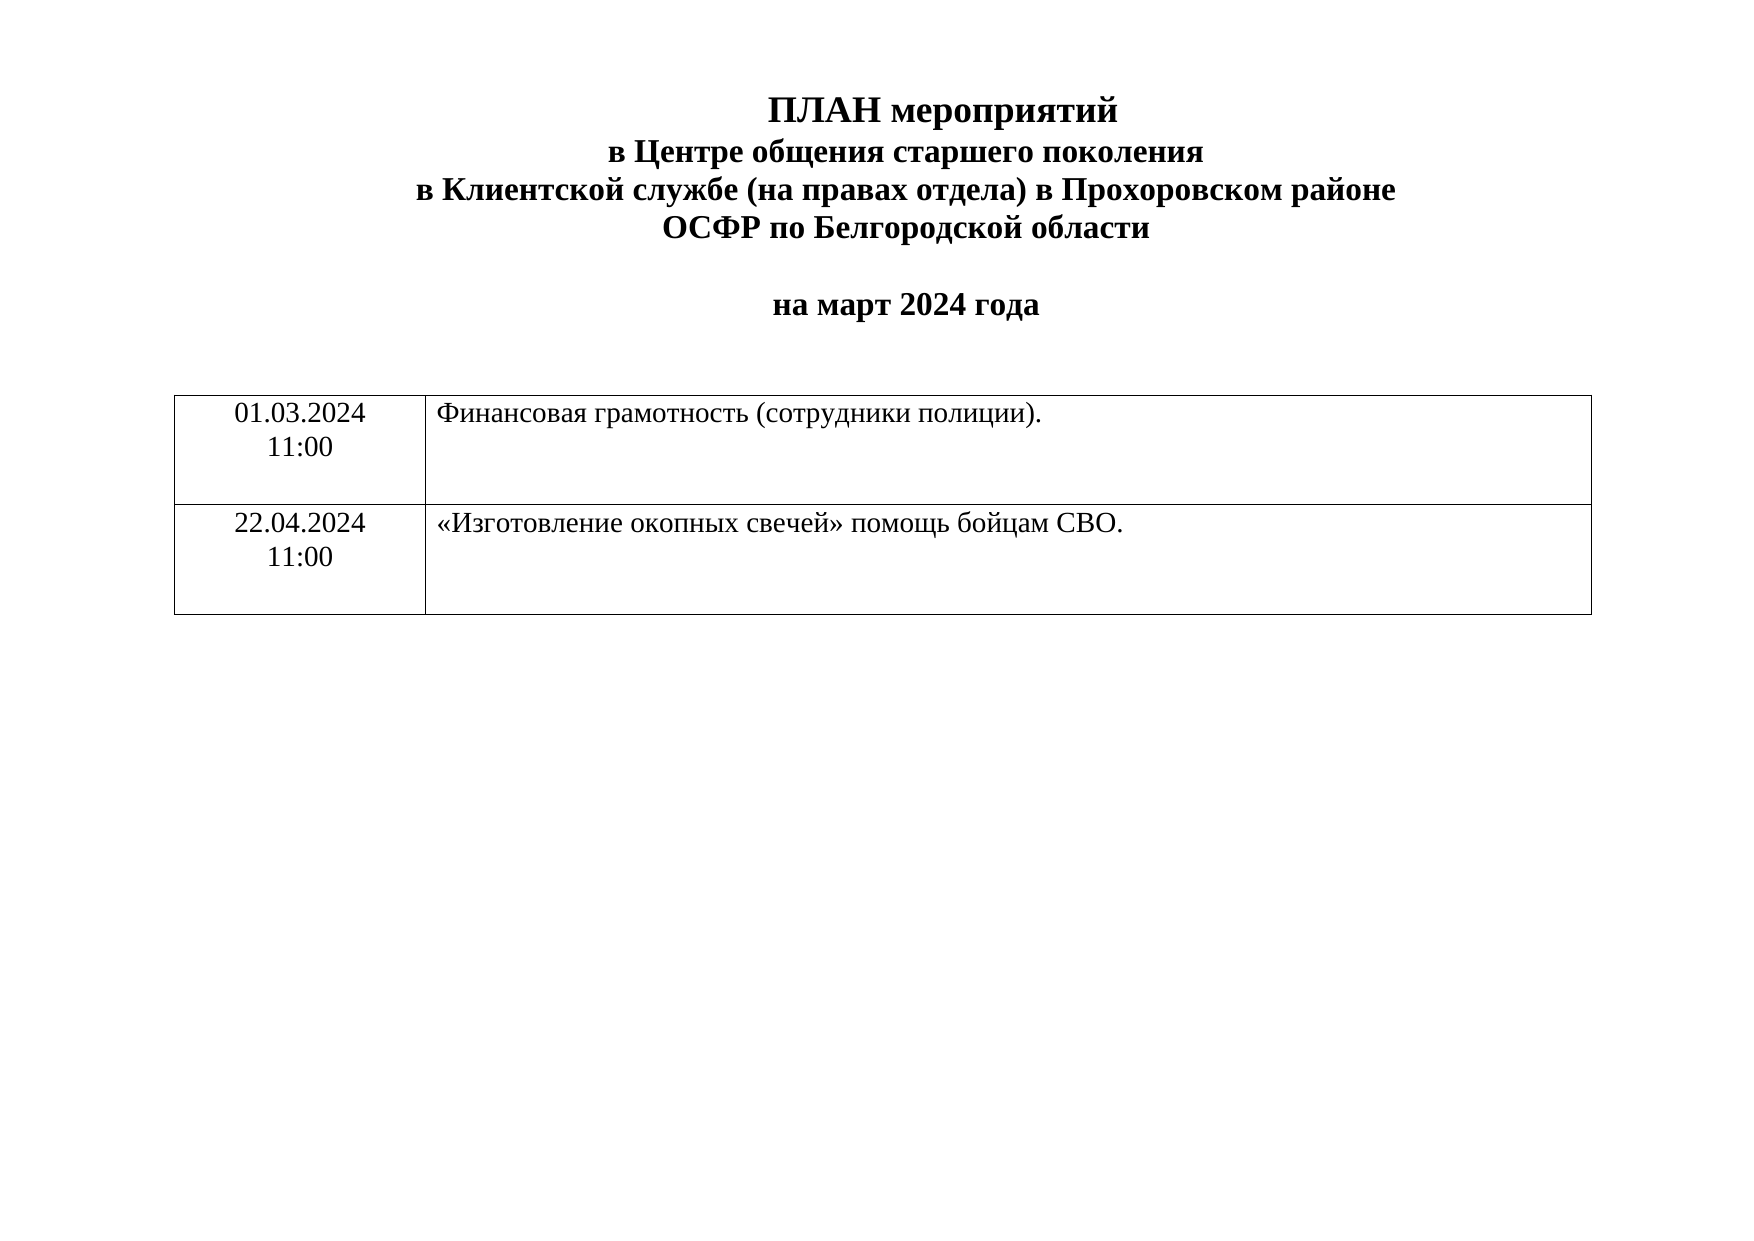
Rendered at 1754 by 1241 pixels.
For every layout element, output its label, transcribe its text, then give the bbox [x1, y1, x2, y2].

text в Клиентской службе (на правах отдела) в Прохоровском районе [133, 169, 1679, 208]
table_header 01.03.2024 11:00 [175, 396, 425, 504]
table_header Финансовая грамотность (сотрудники полиции). [426, 396, 1591, 504]
text ОCФР по Белгородской области [133, 208, 1679, 246]
text в Центре общения старшего поколения [133, 131, 1679, 169]
table_cell «Изготовление окопных свечей» помощь бойцам СВО. [426, 505, 1591, 614]
text ПЛАН мероприятий [133, 88, 1679, 131]
table_cell 22.04.2024 11:00 [175, 505, 425, 614]
text на март 2024 года [133, 284, 1679, 323]
